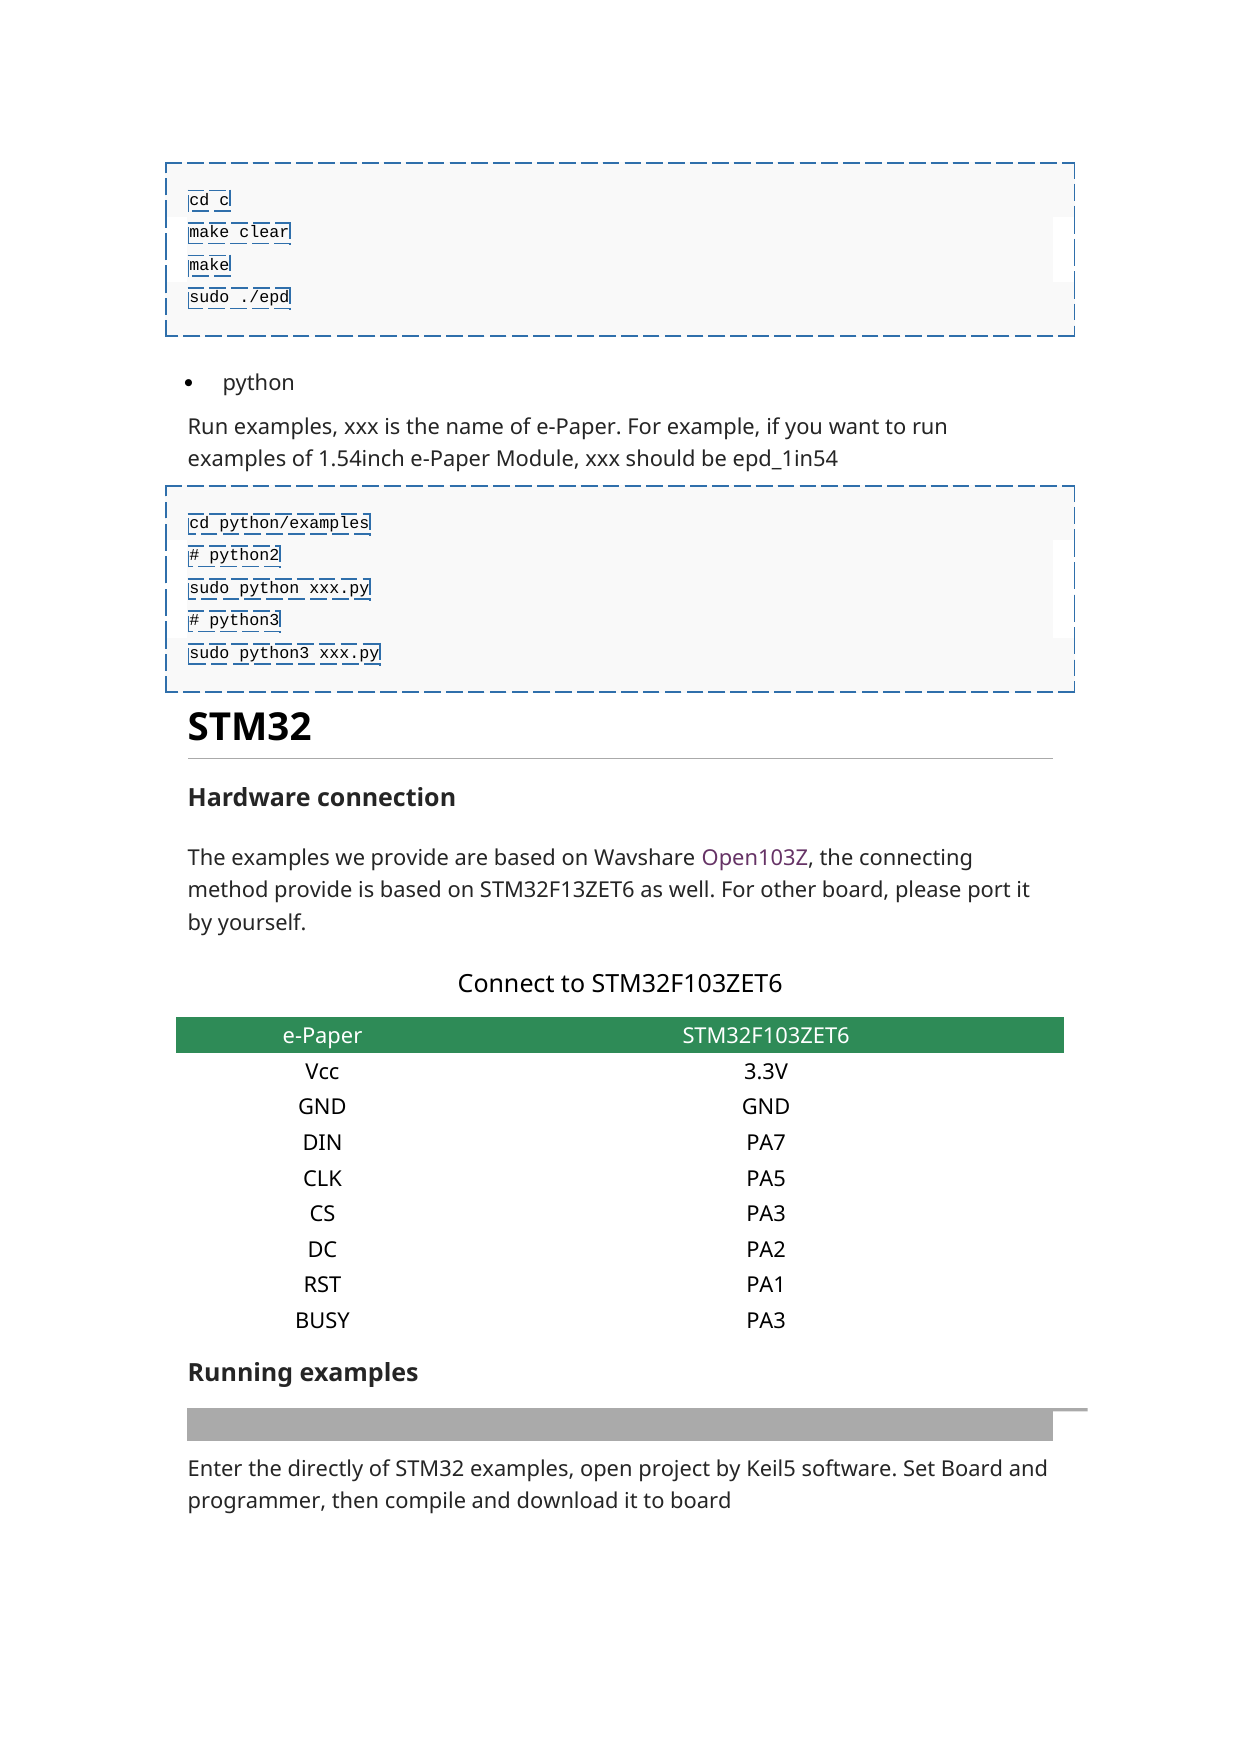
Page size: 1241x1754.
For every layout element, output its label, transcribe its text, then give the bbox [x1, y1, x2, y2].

table_cell PA1 [468, 1267, 1064, 1302]
subtitle STM32 [187, 693, 1053, 759]
text sudo ./epd [165, 259, 1075, 337]
table_cell PA5 [468, 1160, 1064, 1195]
table_cell Vcc [176, 1053, 468, 1088]
table_cell GND [176, 1089, 468, 1124]
table_cell e-Paper [176, 1017, 468, 1053]
table_cell DIN [176, 1124, 468, 1160]
table_cell BUSY [176, 1302, 468, 1339]
text sudo python xxx.py [187, 573, 1053, 605]
text cd python/examples [165, 485, 1075, 540]
text Enter the directly of STM32 examples, open project by Keil5 software. Set Board and programmer, then compile and download it to board [187, 1452, 1053, 1517]
text Hardware connection [187, 765, 1053, 830]
text Running examples [187, 1339, 1053, 1404]
text make clear [187, 217, 1053, 249]
text # python2 [187, 540, 1053, 573]
table_cell PA3 [468, 1195, 1064, 1231]
text Run examples, xxx is the name of e-Paper. For example, if you want to run examples of 1.54inch e-Paper Module, xxx should be epd_1in54 [187, 409, 1053, 474]
table_cell GND [468, 1089, 1064, 1124]
table_cell DC [176, 1231, 468, 1267]
text sudo python3 xxx.py [165, 615, 1075, 693]
table_header Connect to STM32F103ZET6 [176, 949, 1064, 1017]
table_cell CS [176, 1195, 468, 1231]
text cd c [165, 162, 1075, 217]
table_cell 3.3V [468, 1053, 1064, 1088]
table_cell STM32F103ZET6 [468, 1017, 1064, 1053]
text The examples we provide are based on Wavshare Open103Z, the connecting method provide is based on STM32F13ZET6 as well. For other board, please port it by yourself. [187, 841, 1053, 938]
table_cell CLK [176, 1160, 468, 1195]
table_cell PA7 [468, 1124, 1064, 1160]
table_cell RST [176, 1267, 468, 1302]
table_cell PA2 [468, 1231, 1064, 1267]
table_cell PA3 [468, 1302, 1064, 1339]
list python [185, 366, 1053, 398]
